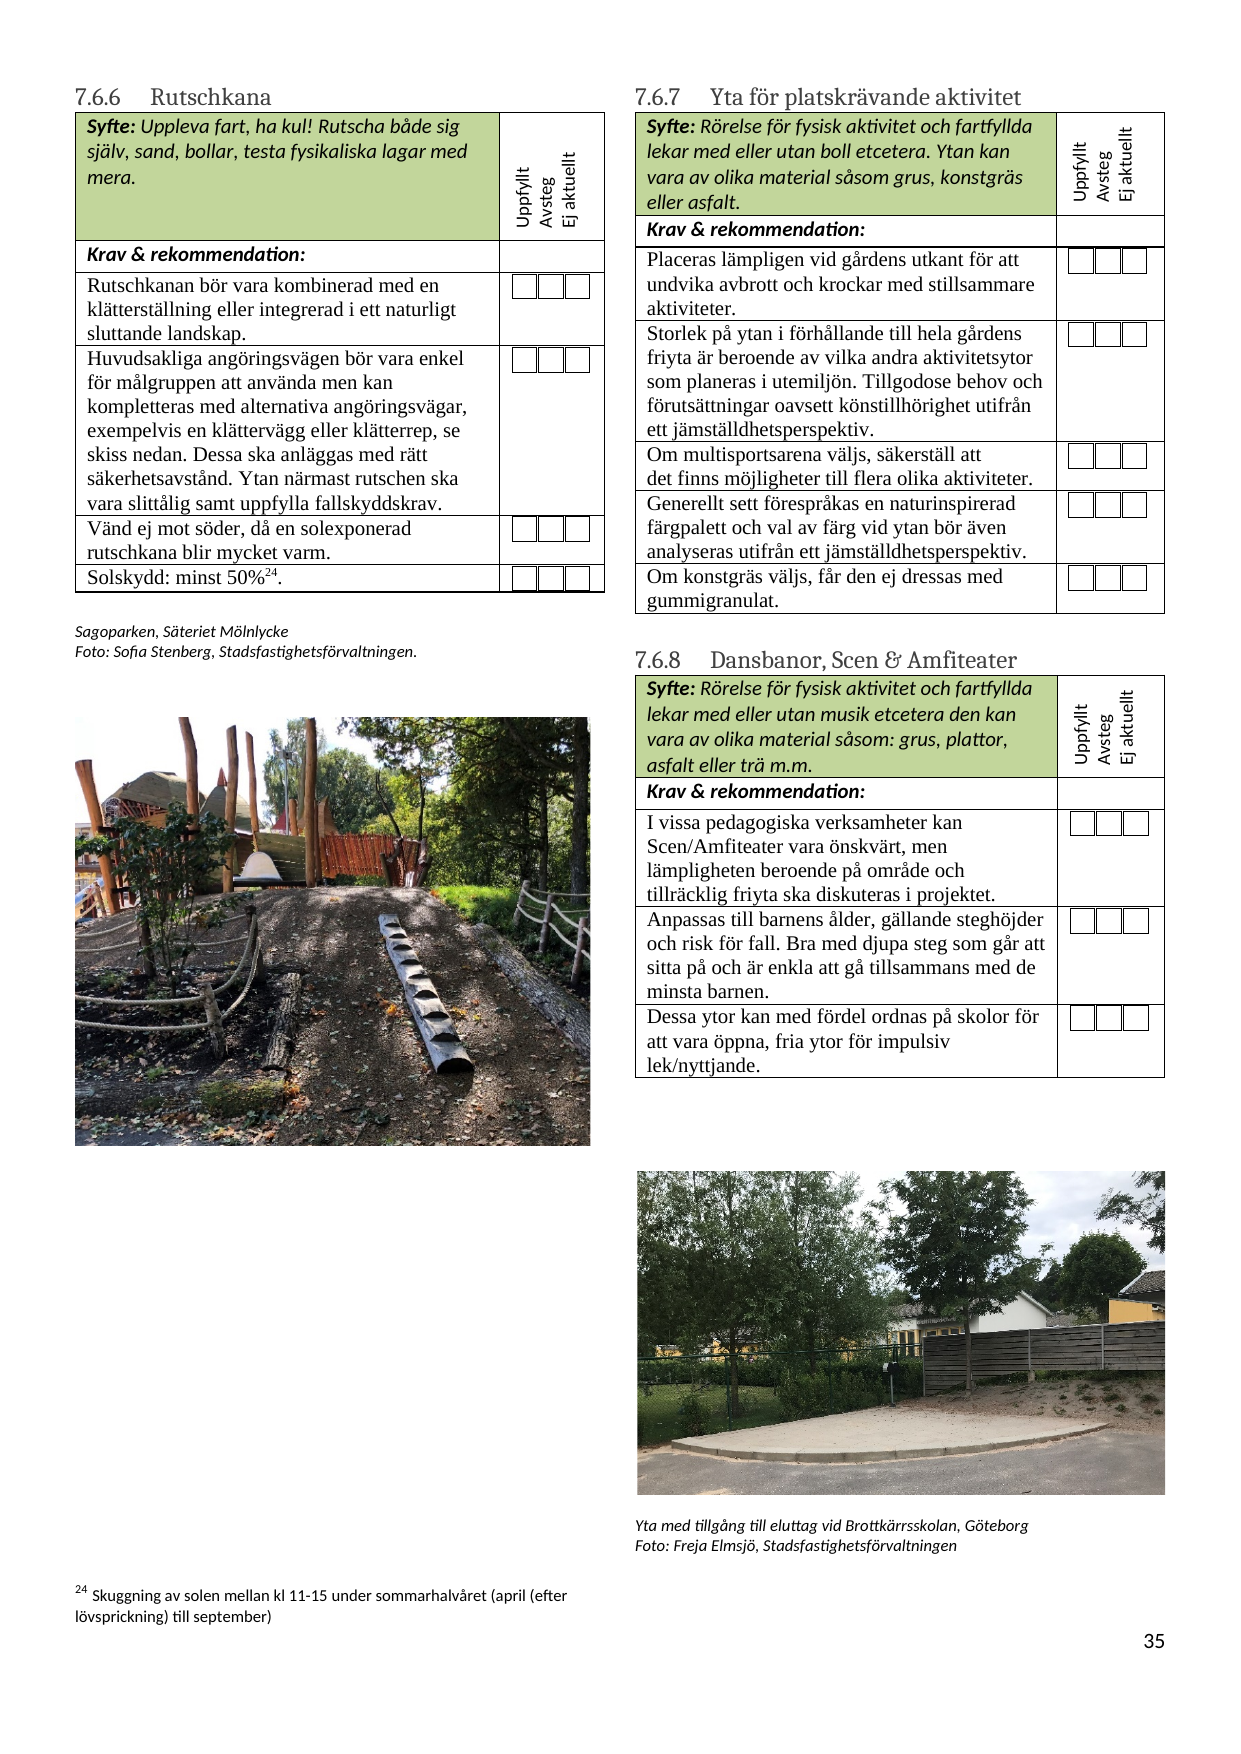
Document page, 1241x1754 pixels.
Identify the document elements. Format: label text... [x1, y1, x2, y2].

table_cell Rutschkanan bör vara kombinerad med en klätterställning eller integrerad i ett naturligt sluttande landskap. [76, 273, 499, 345]
table_cell [500, 516, 604, 564]
table_header Uppfyllt Avsteg Ej aktuellt [500, 113, 604, 240]
table_cell Anpassas till barnens ålder, gällande steghöjder och risk för fall. Bra med djupa steg som går att sitta på och är enkla att gå tillsammans med de minsta barnen. [636, 907, 1057, 1003]
picture [637, 1171, 1166, 1495]
table_cell Generellt sett förespråkas en naturinspirerad färgpalett och val av färg vid ytan bör även analyseras utifrån ett jämställdhetsperspektiv. [636, 491, 1056, 563]
table_cell [1057, 442, 1164, 490]
table_cell Krav & rekommendation: [636, 778, 1057, 809]
table_cell [1058, 810, 1164, 906]
table_header Uppfyllt Avsteg Ej aktuellt [1057, 113, 1164, 215]
table_header Syfte: Uppleva fart, ha kul! Rutscha både sig själv, sand, bollar, testa fysikaliska lagar med mera. [76, 113, 499, 240]
table_cell [500, 241, 604, 272]
subtitle Dansbanor, Scen & Amfiteater [635, 646, 1165, 674]
table_cell [500, 565, 604, 591]
text Foto: Sofia Stenberg, Stadsfastighetsförvaltningen. [75, 641, 605, 662]
table_cell [1057, 216, 1164, 246]
table_header Uppfyllt Avsteg Ej aktuellt [1058, 676, 1164, 777]
table_cell Vänd ej mot söder, då en solexponerad rutschkana blir mycket varm. [76, 516, 499, 564]
table_cell Solskydd: minst 50%. [76, 565, 499, 591]
table_cell [1058, 1005, 1164, 1077]
table_cell [1057, 321, 1164, 441]
table_cell [1057, 564, 1164, 612]
table_header Syfte: Rörelse för fysisk aktivitet och fartfyllda lekar med eller utan musik etcetera den kan vara av olika material såsom: grus, plattor, asfalt eller trä m.m. [636, 676, 1057, 777]
table_cell Krav & rekommendation: [76, 241, 499, 272]
text Yta med tillgång till eluttag vid Brottkärrsskolan, Göteborg [635, 1515, 1165, 1535]
subtitle Rutschkana [75, 83, 605, 112]
table_cell [1057, 248, 1164, 319]
table_cell Huvudsakliga angöringsvägen bör vara enkel för målgruppen att använda men kan kompletteras med alternativa angöringsvägar, exempelvis en klättervägg eller klätterrep, se skiss nedan. Dessa ska anläggas med rätt säkerhetsavstånd. Ytan närmast rutschen ska vara slittålig samt uppfylla fallskyddskrav. [76, 346, 499, 514]
text Sagoparken, Säteriet Mölnlycke [75, 621, 605, 641]
table_cell Storlek på ytan i förhållande till hela gårdens friyta är beroende av vilka andra aktivitetsytor som planeras i utemiljön. Tillgodose behov och förutsättningar oavsett könstillhörighet utifrån ett jämställdhetsperspektiv. [636, 321, 1056, 441]
table_cell Krav & rekommendation: [636, 216, 1056, 246]
table_cell Dessa ytor kan med fördel ordnas på skolor för att vara öppna, fria ytor för impulsiv lek/nyttjande. [636, 1005, 1057, 1077]
table_cell [500, 273, 604, 345]
text Foto: Freja Elmsjö, Stadsfastighetsförvaltningen [635, 1535, 1165, 1556]
table_cell Om multisportsarena väljs, säkerställ att det finns möjligheter till flera olika aktiviteter. [636, 442, 1056, 490]
subtitle Yta för platskrävande aktivitet [635, 83, 1165, 112]
table_cell [1058, 778, 1164, 809]
table_cell [1057, 491, 1164, 563]
table_cell Om konstgräs väljs, får den ej dressas med gummigranulat. [636, 564, 1056, 612]
table_cell [1058, 907, 1164, 1003]
table_header Syfte: Rörelse för fysisk aktivitet och fartfyllda lekar med eller utan boll etcetera. Ytan kan vara av olika material såsom grus, konstgräs eller asfalt. [636, 113, 1056, 215]
table_cell Placeras lämpligen vid gårdens utkant för att undvika avbrott och krockar med stillsammare aktiviteter. [636, 248, 1056, 319]
table_cell [500, 346, 604, 514]
table_cell I vissa pedagogiska verksamheter kan Scen/Amfiteater vara önskvärt, men lämpligheten beroende på område och tillräcklig friyta ska diskuteras i projektet. [636, 810, 1057, 906]
picture [75, 717, 591, 1146]
